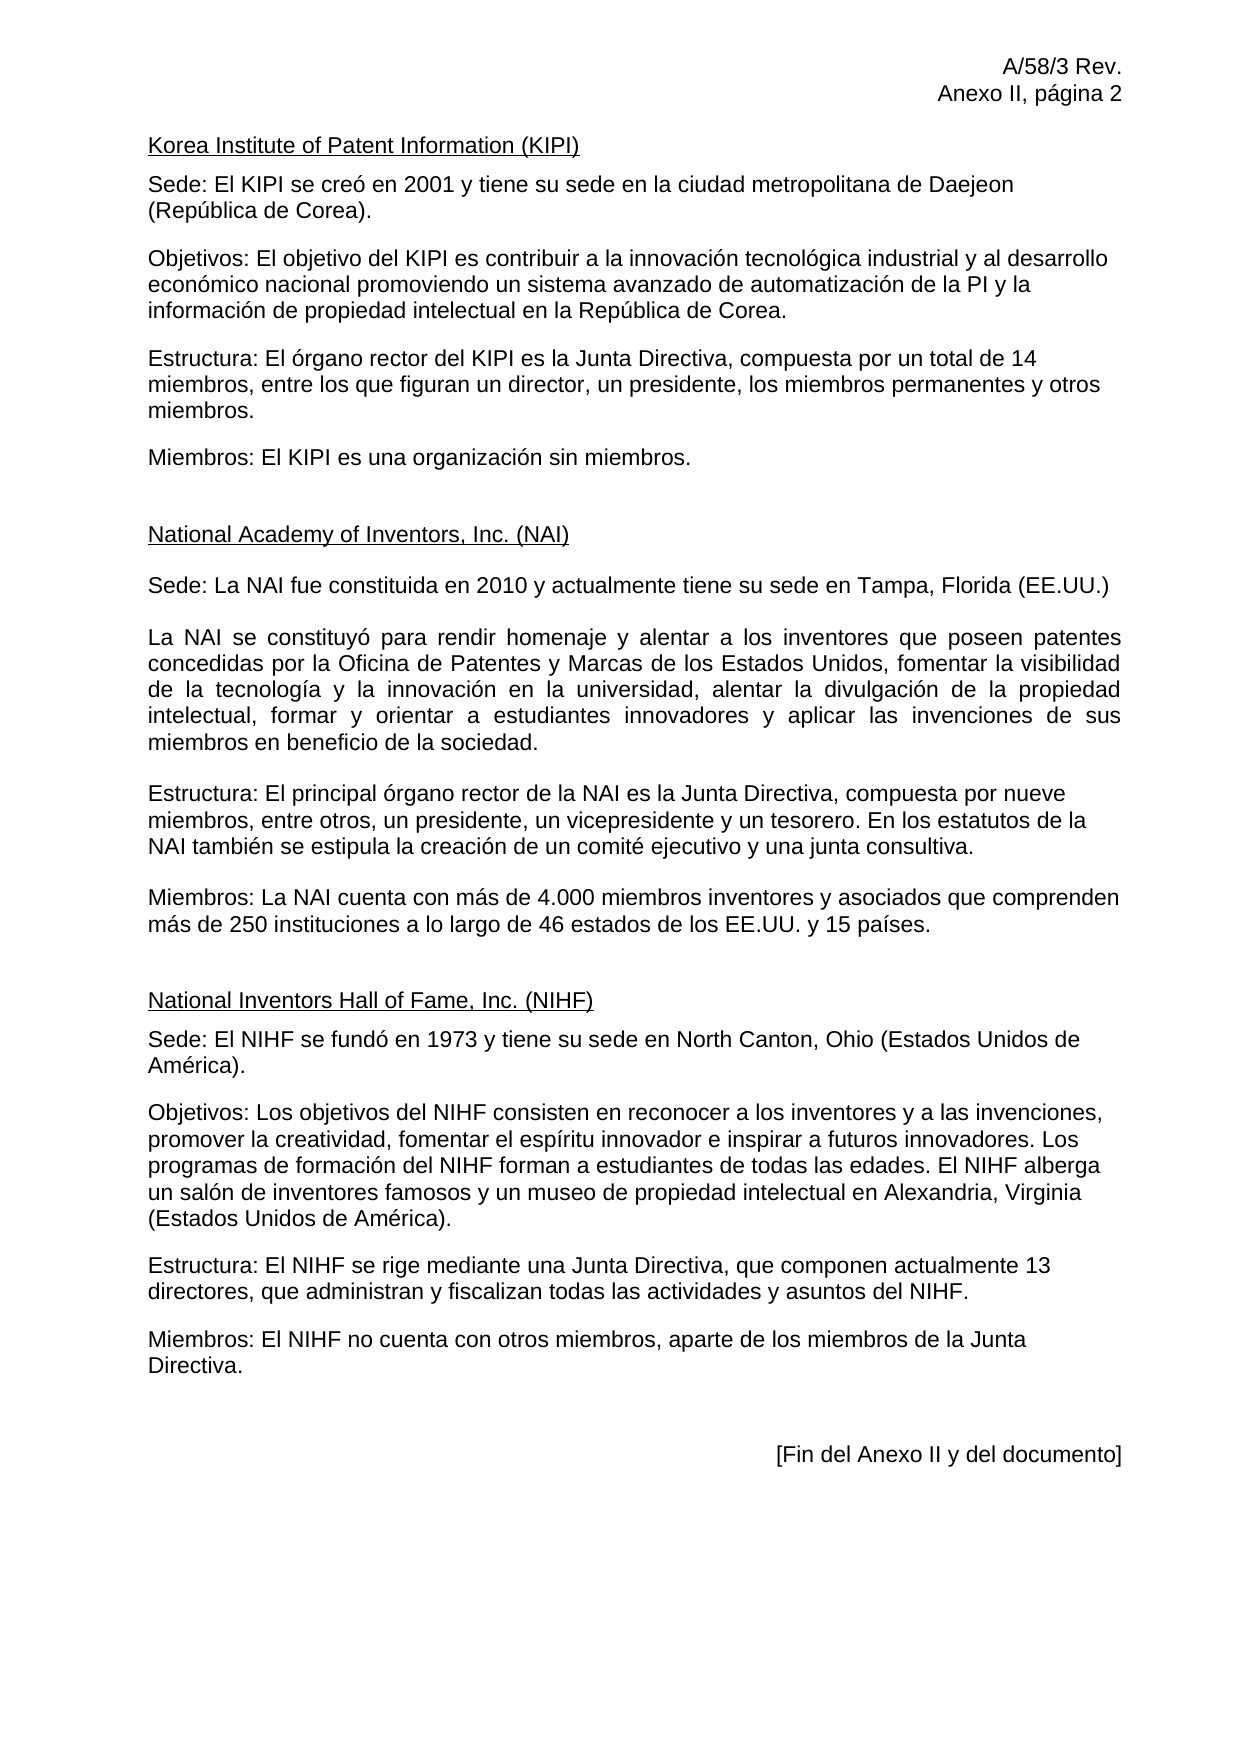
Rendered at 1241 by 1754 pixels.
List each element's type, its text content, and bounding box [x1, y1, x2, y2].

text Objetivos: El objetivo del KIPI es contribuir a la innovación tecnológica industrial y al desarrollo económico nacional promoviendo un sistema avanzado de automatización de la PI y la información de propiedad intelectual en la República de Corea. [148, 244, 1122, 324]
text Miembros: El KIPI es una organización sin miembros. [148, 444, 1122, 471]
text Miembros: La NAI cuenta con más de 4.000 miembros inventores y asociados que comprenden más de 250 instituciones a lo largo de 46 estados de los EE.UU. y 15 países. [148, 884, 1122, 937]
text Sede: El NIHF se fundó en 1973 y tiene su sede en North Canton, Ohio (Estados Unidos de América). [148, 1026, 1122, 1078]
text Estructura: El órgano rector del KIPI es la Junta Directiva, compuesta por un total de 14 miembros, entre los que figuran un director, un presidente, los miembros permanentes y otros miembros. [148, 344, 1122, 423]
text Miembros: El NIHF no cuenta con otros miembros, aparte de los miembros de la Junta Directiva. [148, 1326, 1122, 1378]
text Sede: La NAI fue constituida en 2010 y actualmente tiene su sede en Tampa, Florida (EE.UU.) [148, 572, 1122, 598]
text Sede: El KIPI se creó en 2001 y tiene su sede en la ciudad metropolitana de Daejeon (República de Corea). [148, 171, 1122, 224]
text La NAI se constituyó para rendir homenaje y alentar a los inventores que poseen patentes concedidas por la Oficina de Patentes y Marcas de los Estados Unidos, fomentar la visibilidad de la tecnología y la innovación en la universidad, alentar la divulgación de la propiedad intelectual, formar y orientar a estudiantes innovadores y aplicar las invenciones de sus miembros en beneficio de la sociedad. [148, 623, 1122, 755]
text National Academy of Inventors, Inc. (NAI) [148, 521, 1122, 547]
text [Fin del Anexo II y del documento] [148, 1441, 1122, 1467]
text Korea Institute of Patent Information (KIPI) [148, 132, 1122, 158]
text National Inventors Hall of Fame, Inc. (NIHF) [148, 987, 1122, 1013]
text Estructura: El NIHF se rige mediante una Junta Directiva, que componen actualmente 13 directores, que administran y fiscalizan todas las actividades y asuntos del NIHF. [148, 1252, 1122, 1305]
text Estructura: El principal órgano rector de la NAI es la Junta Directiva, compuesta por nueve miembros, entre otros, un presidente, un vicepresidente y un tesorero. En los estatutos de la NAI también se estipula la creación de un comité ejecutivo y una junta consultiva. [148, 780, 1122, 859]
text Objetivos: Los objetivos del NIHF consisten en reconocer a los inventores y a las invenciones, promover la creatividad, fomentar el espíritu innovador e inspirar a futuros innovadores. Los programas de formación del NIHF forman a estudiantes de todas las edades. El NIHF alberga un salón de inventores famosos y un museo de propiedad intelectual en Alexandria, Virginia (Estados Unidos de América). [148, 1099, 1122, 1231]
